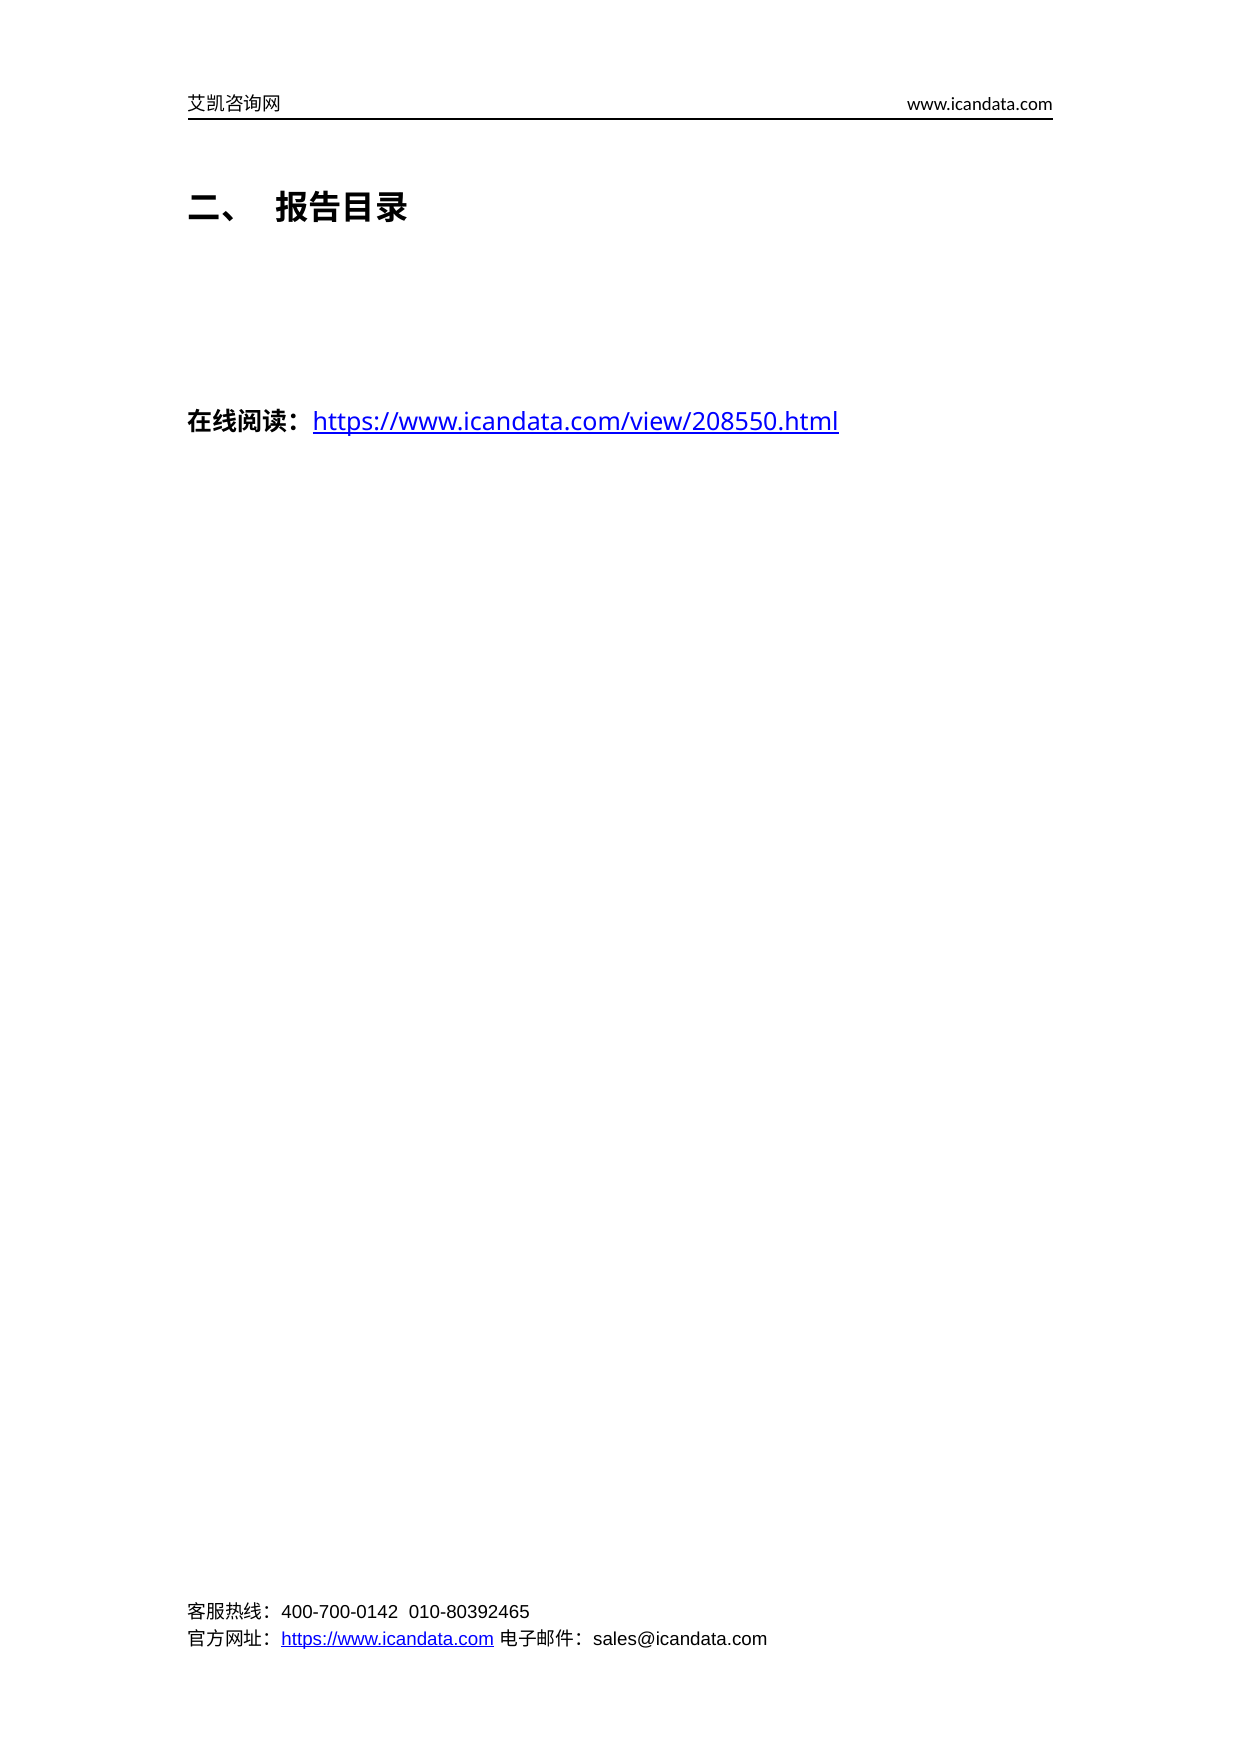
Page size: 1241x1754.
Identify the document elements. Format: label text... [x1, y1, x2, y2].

text 在线阅读：https://www.icandata.com/view/208550.html [187, 387, 1053, 452]
subtitle 报告目录 [187, 172, 1053, 237]
